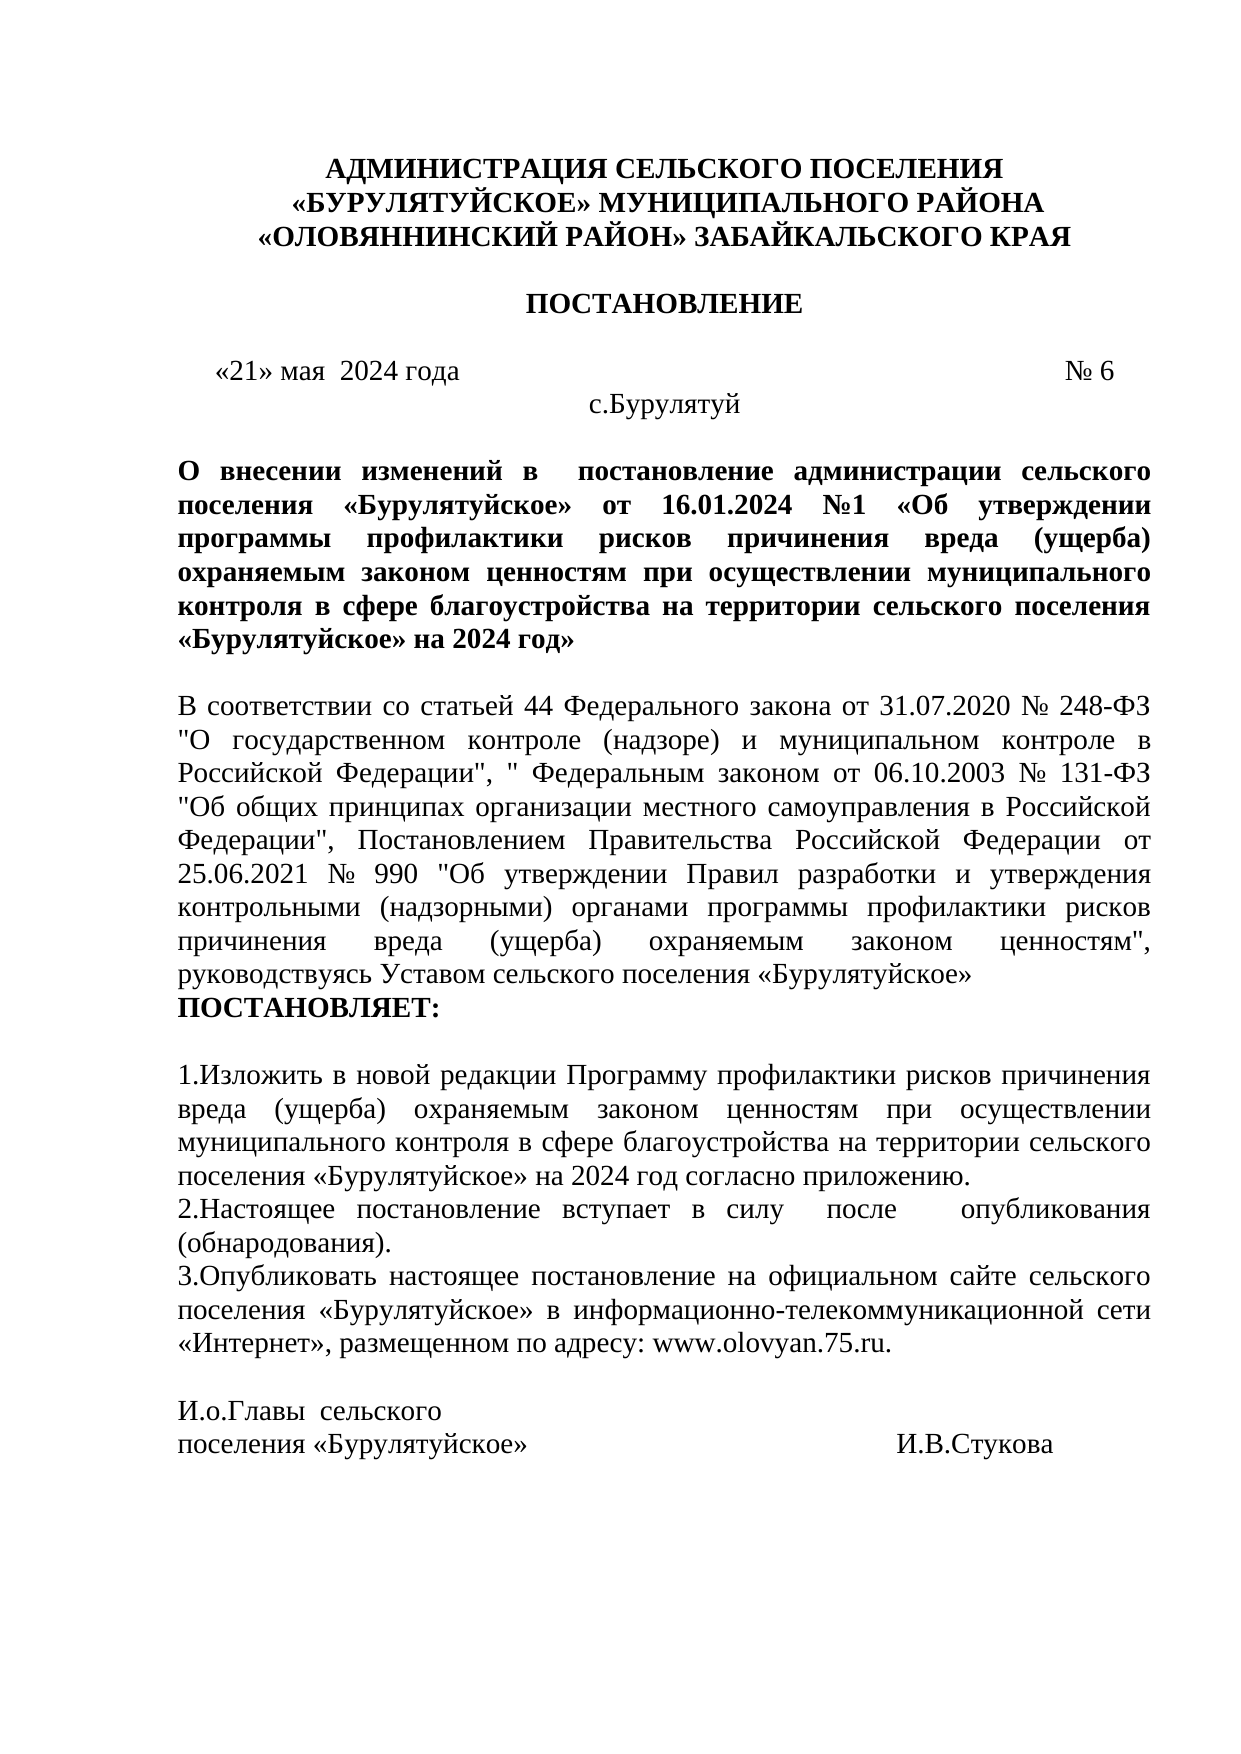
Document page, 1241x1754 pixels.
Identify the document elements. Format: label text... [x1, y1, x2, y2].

text О внесении изменений в постановление администрации сельского поселения «Бурулятуйское» от 16.01.2024 №1 «Об утверждении программы профилактики рисков причинения вреда (ущерба) охраняемым законом ценностям при осуществлении муниципального контроля в сфере благоустройства на территории сельского поселения «Бурулятуйское» на 2024 год» [177, 453, 1152, 655]
text АДМИНИСТРАЦИЯ СЕЛЬСКОГО ПОСЕЛЕНИЯ [177, 152, 1152, 185]
text «БУРУЛЯТУЙСКОЕ» МУНИЦИПАЛЬНОГО РАЙОНА «ОЛОВЯННИНСКИЙ РАЙОН» ЗАБАЙКАЛЬСКОГО КРАЯ [177, 185, 1152, 252]
text В соответствии со статьей 44 Федерального закона от 31.07.2020 № 248-ФЗ "О государственном контроле (надзоре) и муниципальном контроле в Российской Федерации", " Федеральным законом от 06.10.2003 № 131-ФЗ "Об общих принципах организации местного самоуправления в Российской Федерации", Постановлением Правительства Российской Федерации от 25.06.2021 № 990 "Об утверждении Правил разработки и утверждения контрольными (надзорными) органами программы профилактики рисков причинения вреда (ущерба) охраняемым законом ценностям", руководствуясь Уставом сельского поселения «Бурулятуйское» [177, 688, 1152, 990]
text поселения «Бурулятуйское» И.В.Стукова [177, 1426, 1152, 1460]
text 2.Настоящее постановление вступает в силу после опубликования (обнародования). [177, 1191, 1152, 1258]
text ПОСТАНОВЛЯЕТ: [177, 990, 1152, 1024]
text ПОСТАНОВЛЕНИЕ [177, 286, 1152, 319]
text с.Бурулятуй [177, 386, 1152, 420]
text «21» мая 2024 года № 6 [177, 353, 1152, 386]
text 1.Изложить в новой редакции Программу профилактики рисков причинения вреда (ущерба) охраняемым законом ценностям при осуществлении муниципального контроля в сфере благоустройства на территории сельского поселения «Бурулятуйское» на 2024 год согласно приложению. [177, 1057, 1152, 1191]
text И.о.Главы сельского [177, 1393, 1152, 1426]
text 3.Опубликовать настоящее постановление на официальном сайте сельского поселения «Бурулятуйское» в информационно-телекоммуникационной сети «Интернет», размещенном по адресу: www.olovyan.75.ru. [177, 1258, 1152, 1359]
